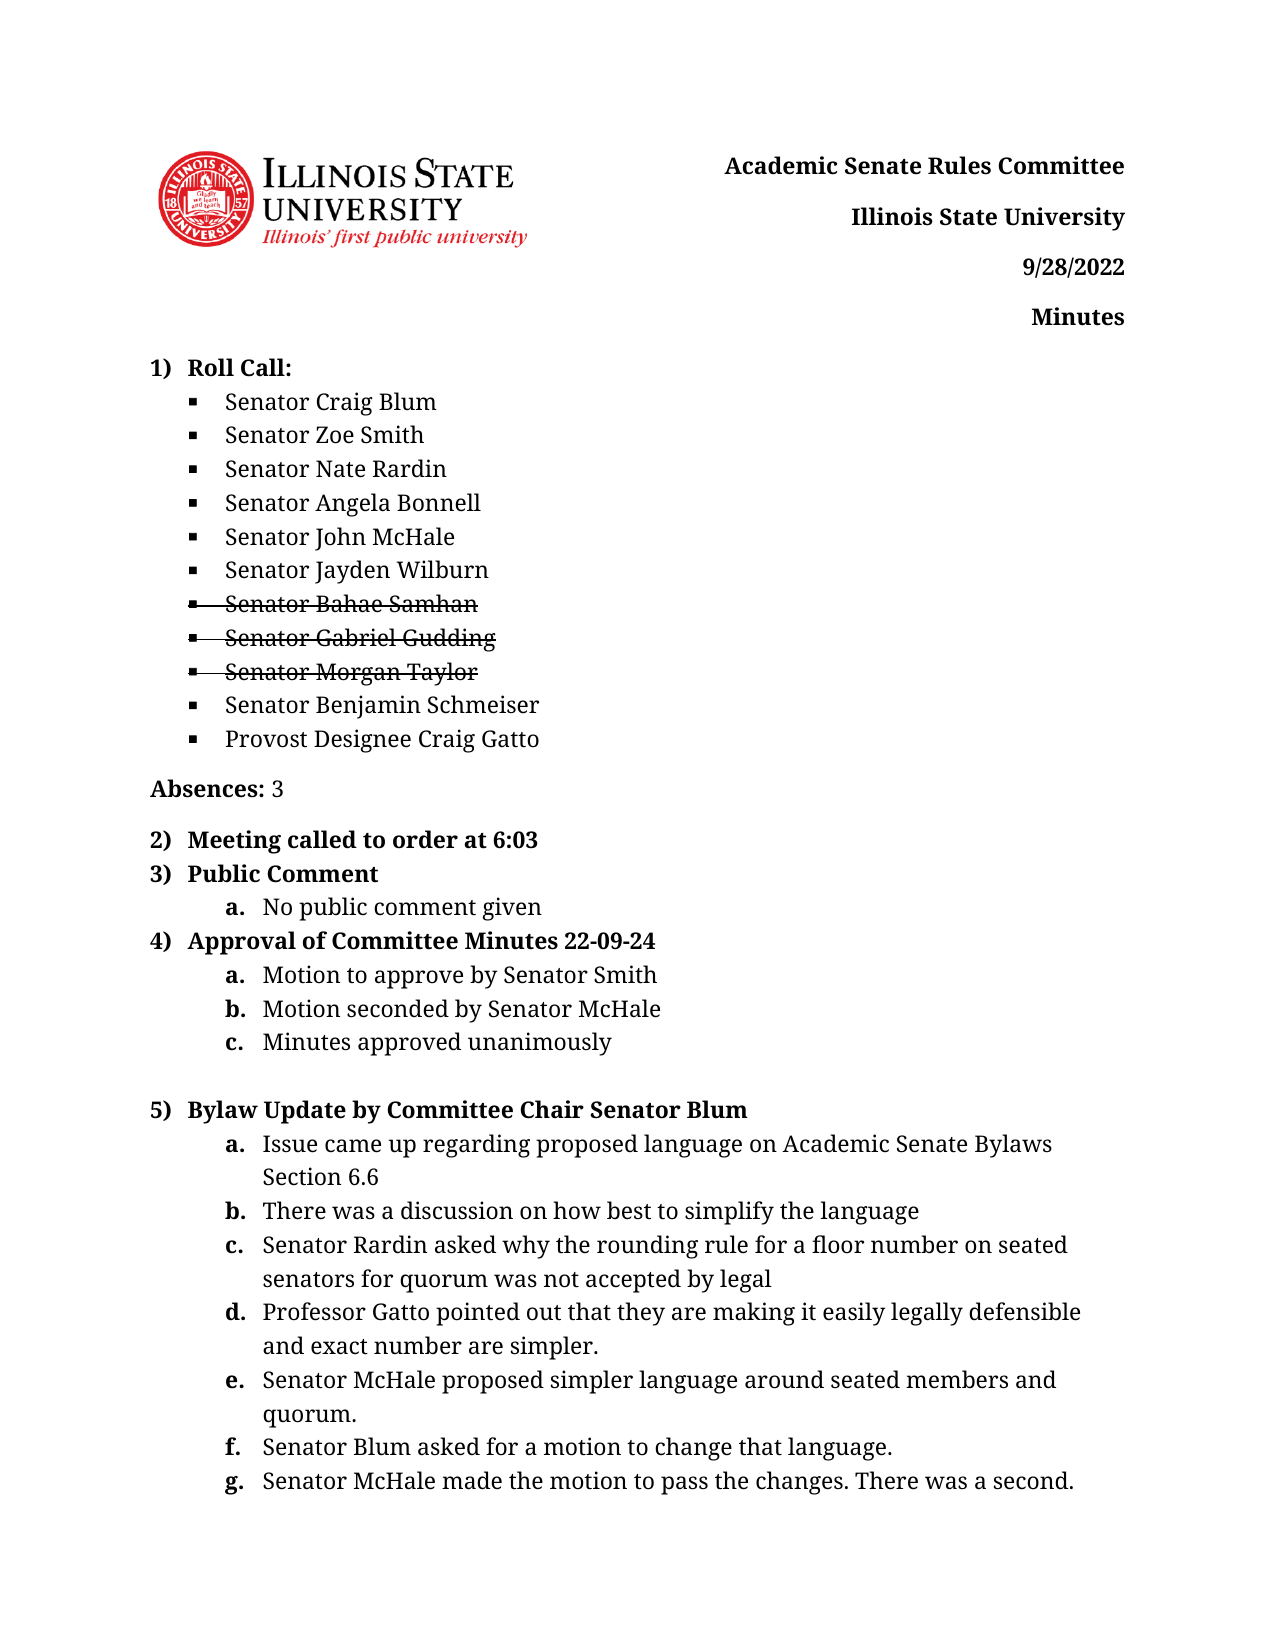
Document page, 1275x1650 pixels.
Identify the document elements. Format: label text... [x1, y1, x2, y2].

list Provost Designee Craig Gatto [187, 723, 1125, 754]
list Senator Morgan Taylor [187, 655, 1125, 687]
list Senator Jayden Wilburn [187, 554, 1125, 585]
list Senator McHale made the motion to pass the changes. There was a second. [225, 1465, 1125, 1496]
text Absences: 3 [150, 773, 1125, 804]
list Minutes approved unanimously [225, 1026, 1125, 1057]
list Senator Gabriel Gudding [187, 622, 1125, 653]
text Illinois State University [535, 200, 1125, 232]
list Professor Gatto pointed out that they are making it easily legally defensible and exact number are simpler. [225, 1296, 1125, 1361]
list Issue came up regarding proposed language on Academic Senate Bylaws Section 6.6 [225, 1127, 1125, 1192]
list Meeting called to order at 6:03 [150, 824, 1125, 855]
list Roll Call: [150, 352, 1125, 383]
list Motion seconded by Senator McHale [225, 992, 1125, 1024]
picture [150, 150, 535, 250]
text 9/28/2022 [150, 251, 1125, 282]
list Senator Zoe Smith [187, 419, 1125, 450]
list Senator Benjamin Schmeiser [187, 689, 1125, 720]
list Senator Blum asked for a motion to change that language. [225, 1431, 1125, 1462]
list Senator McHale proposed simpler language around seated members and quorum. [225, 1364, 1125, 1429]
list Senator Angela Bonnell [187, 487, 1125, 518]
text Minutes [150, 301, 1125, 332]
list No public comment given [225, 891, 1125, 922]
list Approval of Committee Minutes 22-09-24 [150, 925, 1125, 956]
list Senator Craig Blum [187, 385, 1125, 417]
list Motion to approve by Senator Smith [225, 959, 1125, 990]
list There was a discussion on how best to simplify the language [225, 1195, 1125, 1226]
list Senator Bahae Samhan [187, 588, 1125, 619]
list Senator John McHale [187, 520, 1125, 552]
text Academic Senate Rules Committee [535, 150, 1125, 181]
list Bylaw Update by Committee Chair Senator Blum [150, 1094, 1125, 1125]
list Public Comment [150, 857, 1125, 889]
list Senator Nate Rardin [187, 453, 1125, 484]
list Senator Rardin asked why the rounding rule for a floor number on seated senators for quorum was not accepted by legal [225, 1229, 1125, 1294]
